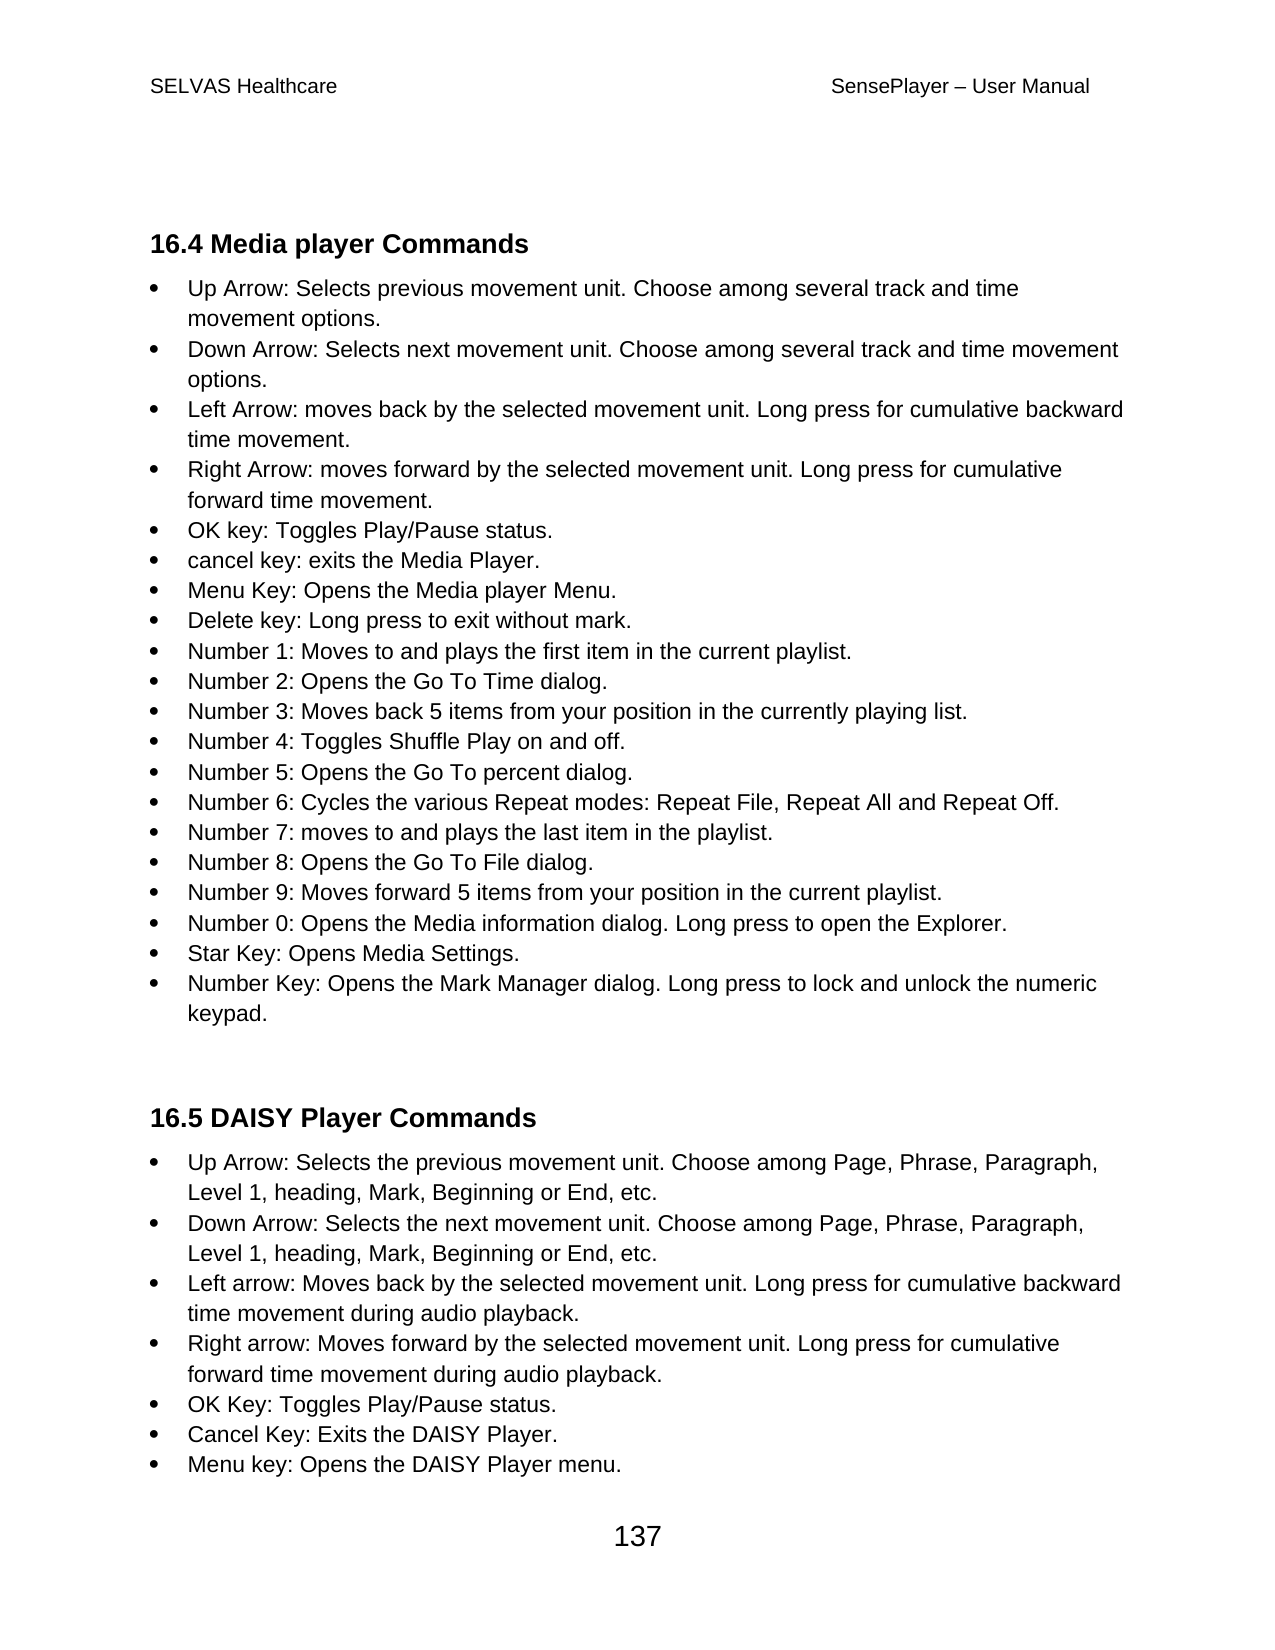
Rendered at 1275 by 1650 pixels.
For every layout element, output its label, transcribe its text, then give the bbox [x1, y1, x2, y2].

list Number 1: Moves to and plays the first item in the current playlist. [150, 638, 1125, 664]
list Menu Key: Opens the Media player Menu. [150, 577, 1125, 603]
subtitle 16.4 Media player Commands [150, 228, 1125, 259]
list Menu key: Opens the DAISY Player menu. [150, 1451, 1125, 1477]
list Number 3: Moves back 5 items from your position in the currently playing list. [150, 698, 1125, 724]
list Cancel Key: Exits the DAISY Player. [150, 1421, 1125, 1447]
list Number 0: Opens the Media information dialog. Long press to open the Explorer. [150, 909, 1125, 936]
list Number 4: Toggles Shuffle Play on and off. [150, 728, 1125, 754]
list Number 6: Cycles the various Repeat modes: Repeat File, Repeat All and Repeat Off. [150, 789, 1125, 815]
list Number Key: Opens the Mark Manager dialog. Long press to lock and unlock the numeric keypad. [150, 970, 1125, 1026]
list Delete key: Long press to exit without mark. [150, 607, 1125, 634]
list Left arrow: Moves back by the selected movement unit. Long press for cumulative backward time movement during audio playback. [150, 1270, 1125, 1326]
list Star Key: Opens Media Settings. [150, 940, 1125, 966]
list Right Arrow: moves forward by the selected movement unit. Long press for cumulative forward time movement. [150, 456, 1125, 513]
list Right arrow: Moves forward by the selected movement unit. Long press for cumulative forward time movement during audio playback. [150, 1330, 1125, 1387]
list Left Arrow: moves back by the selected movement unit. Long press for cumulative backward time movement. [150, 396, 1125, 452]
list Number 8: Opens the Go To File dialog. [150, 849, 1125, 875]
list Up Arrow: Selects the previous movement unit. Choose among Page, Phrase, Paragraph, Level 1, heading, Mark, Beginning or End, etc. [150, 1149, 1125, 1206]
list OK key: Toggles Play/Pause status. [150, 517, 1125, 543]
list Down Arrow: Selects the next movement unit. Choose among Page, Phrase, Paragraph, Level 1, heading, Mark, Beginning or End, etc. [150, 1209, 1125, 1266]
list Down Arrow: Selects next movement unit. Choose among several track and time movement options. [150, 336, 1125, 392]
subtitle 16.5 DAISY Player Commands [150, 1102, 1125, 1133]
list OK Key: Toggles Play/Pause status. [150, 1391, 1125, 1417]
list Up Arrow: Selects previous movement unit. Choose among several track and time movement options. [150, 275, 1125, 332]
list cancel key: exits the Media Player. [150, 547, 1125, 573]
list Number 9: Moves forward 5 items from your position in the current playlist. [150, 879, 1125, 906]
list Number 7: moves to and plays the last item in the playlist. [150, 819, 1125, 845]
list Number 5: Opens the Go To percent dialog. [150, 758, 1125, 785]
list Number 2: Opens the Go To Time dialog. [150, 668, 1125, 694]
